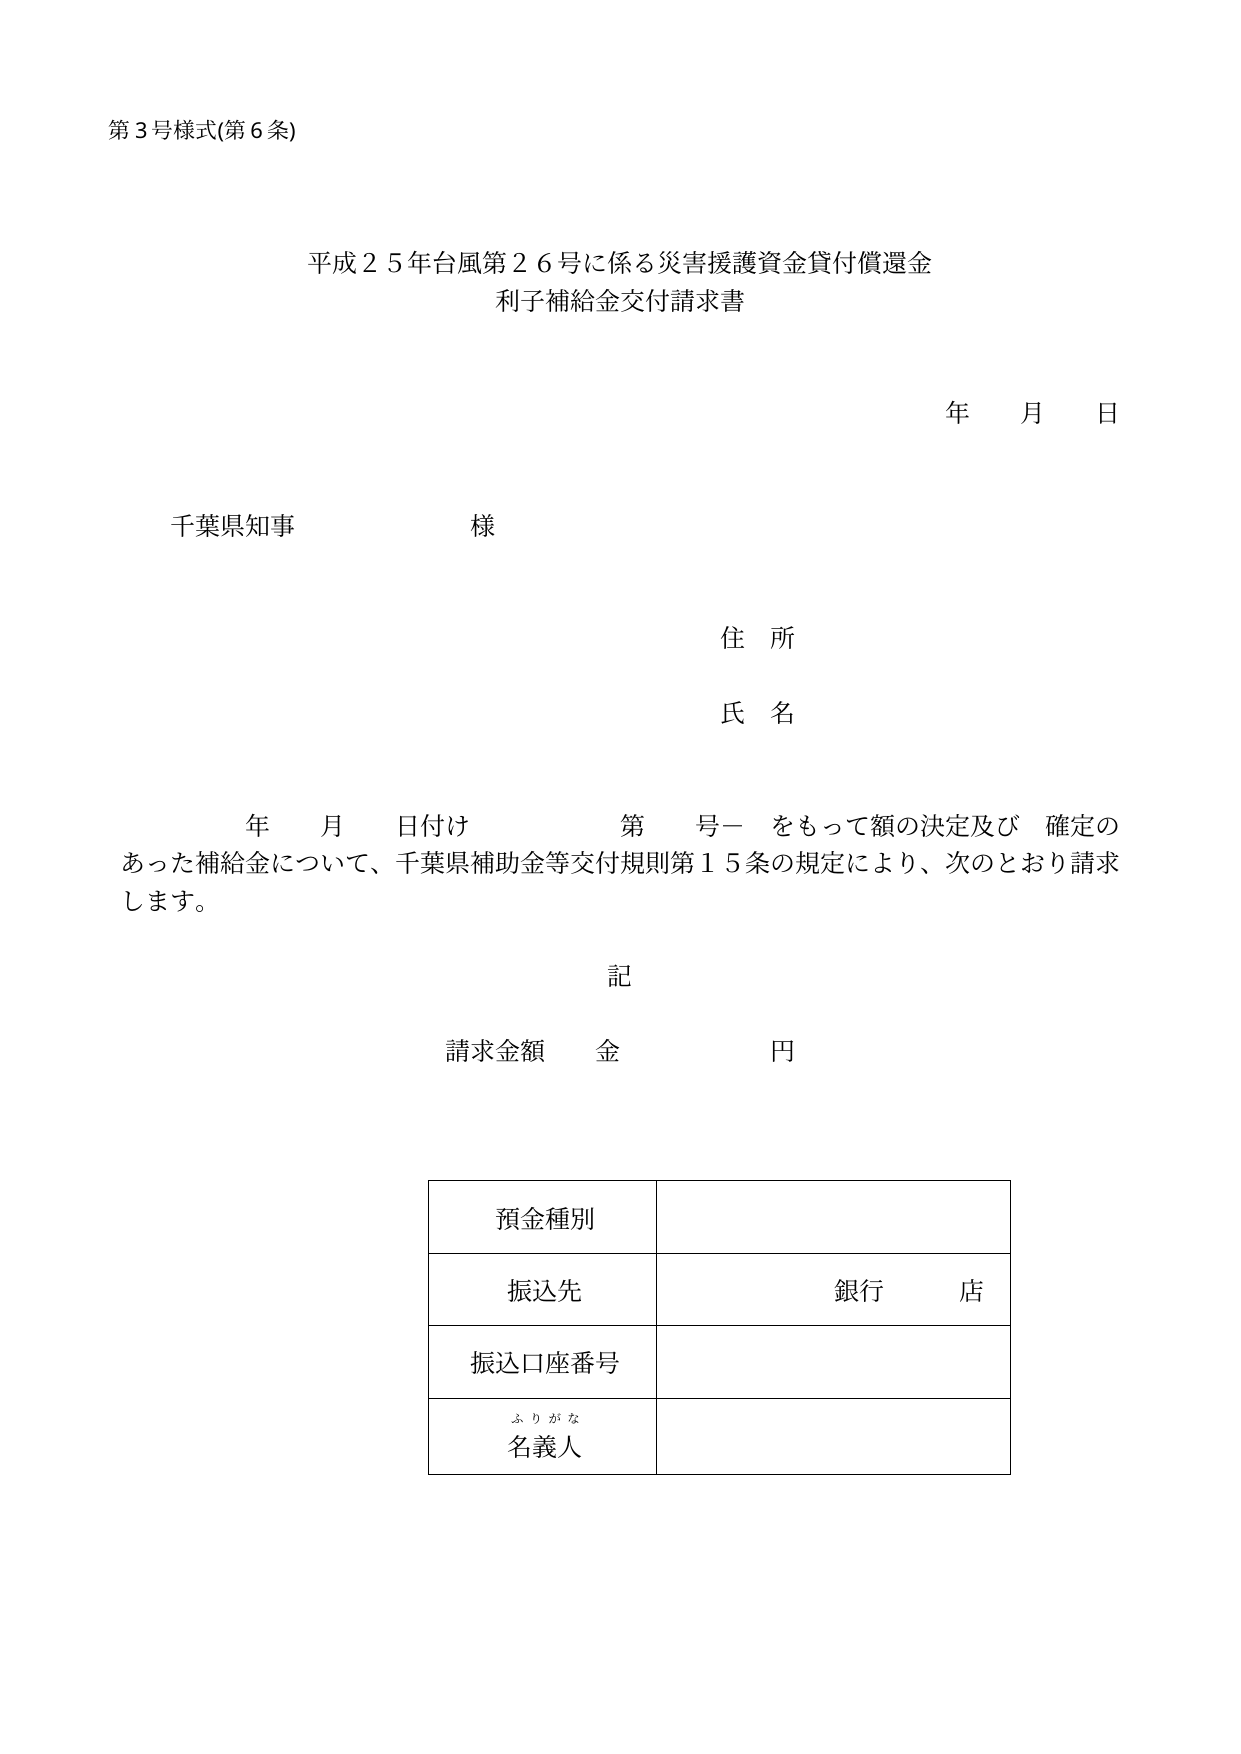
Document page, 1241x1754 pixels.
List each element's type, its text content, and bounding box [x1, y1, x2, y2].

text 千葉県知事 様 [120, 505, 1120, 543]
table_cell 銀行 店 [657, 1254, 1010, 1325]
text 年 月 日 [120, 393, 1120, 430]
table_cell 振込口座番号 [429, 1326, 656, 1398]
text 請求金額 金 円 [120, 1030, 1120, 1068]
text 年 月 日付け 第 号－ をもって額の決定及び 確定のあった補給金について、千葉県補助金等交付規則第１５条の規定により、次のとおり請求します。 [120, 805, 1120, 918]
text 利子補給金交付請求書 [120, 280, 1120, 318]
table_cell 振込先 [429, 1254, 656, 1325]
table_cell [429, 1399, 656, 1474]
subtitle 記 [120, 955, 1120, 993]
text 平成２５年台風第２６号に係る災害援護資金貸付償還金 [120, 243, 1120, 280]
table_cell [657, 1399, 1010, 1474]
text 住 所 [120, 618, 1120, 655]
table_header [657, 1181, 1010, 1253]
table_cell [657, 1326, 1010, 1398]
text 氏 名 [120, 693, 1120, 730]
table_header 預金種別 [429, 1181, 656, 1253]
